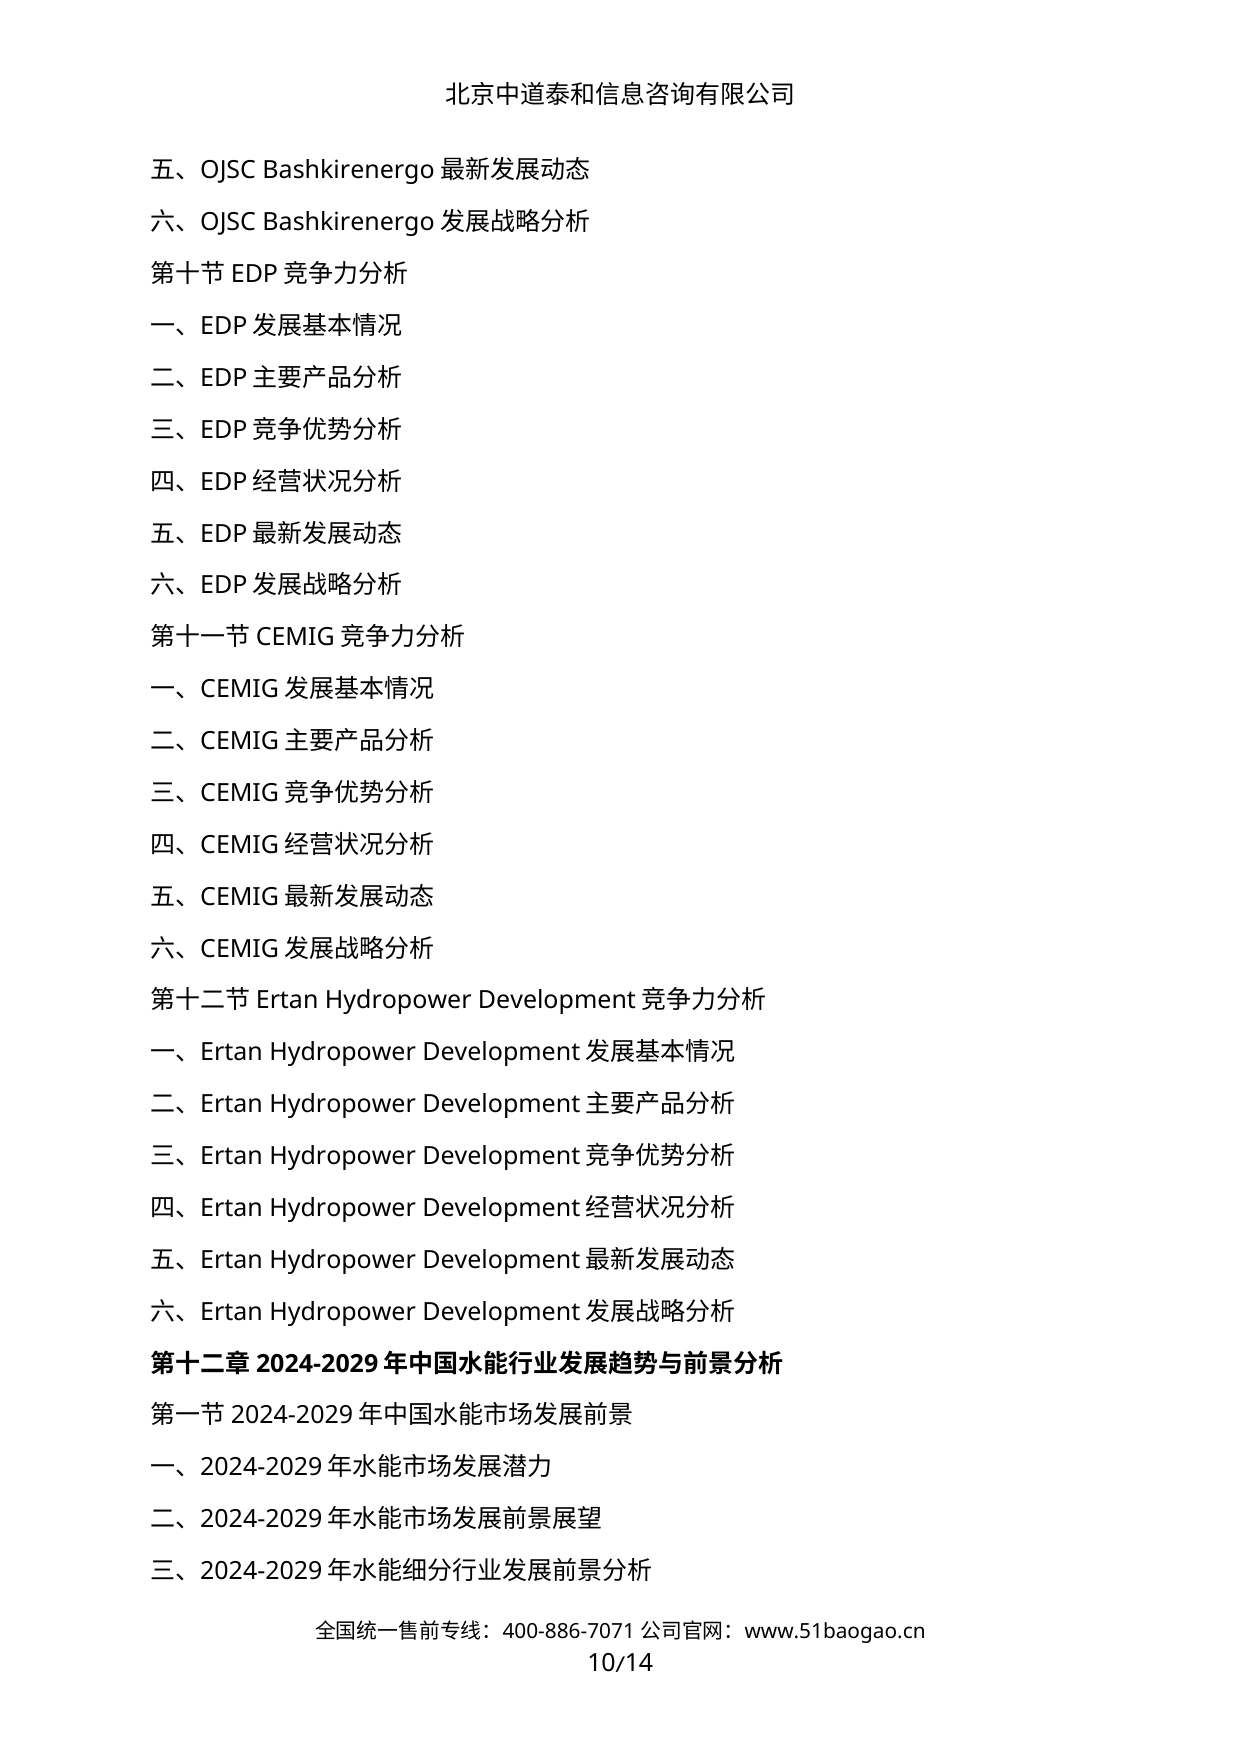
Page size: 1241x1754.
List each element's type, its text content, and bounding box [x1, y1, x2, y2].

text 四、Ertan Hydropower Development经营状况分析 [150, 1187, 1090, 1224]
text 六、OJSC Bashkirenergo发展战略分析 [150, 202, 1090, 238]
text 一、2024-2029年水能市场发展潜力 [150, 1447, 1090, 1483]
text 第十二章 2024-2029年中国水能行业发展趋势与前景分析 [150, 1343, 1090, 1379]
text 一、CEMIG发展基本情况 [150, 669, 1090, 705]
text 五、EDP最新发展动态 [150, 513, 1090, 549]
text 二、EDP主要产品分析 [150, 357, 1090, 394]
text 第十一节 CEMIG竞争力分析 [150, 617, 1090, 653]
text 一、EDP发展基本情况 [150, 306, 1090, 342]
text 四、CEMIG经营状况分析 [150, 824, 1090, 861]
text 六、CEMIG发展战略分析 [150, 928, 1090, 964]
text 二、Ertan Hydropower Development主要产品分析 [150, 1084, 1090, 1120]
text 六、Ertan Hydropower Development发展战略分析 [150, 1291, 1090, 1327]
text 六、EDP发展战略分析 [150, 565, 1090, 601]
text 二、2024-2029年水能市场发展前景展望 [150, 1499, 1090, 1535]
text 三、2024-2029年水能细分行业发展前景分析 [150, 1551, 1090, 1587]
text 三、EDP竞争优势分析 [150, 409, 1090, 446]
text 三、CEMIG竞争优势分析 [150, 772, 1090, 809]
text 一、Ertan Hydropower Development发展基本情况 [150, 1032, 1090, 1068]
text 五、Ertan Hydropower Development最新发展动态 [150, 1239, 1090, 1276]
text 五、CEMIG最新发展动态 [150, 876, 1090, 912]
text 四、EDP经营状况分析 [150, 461, 1090, 497]
text 二、CEMIG主要产品分析 [150, 721, 1090, 757]
text 第十二节 Ertan Hydropower Development竞争力分析 [150, 980, 1090, 1016]
text 五、OJSC Bashkirenergo最新发展动态 [150, 150, 1090, 186]
text 第十节 EDP竞争力分析 [150, 254, 1090, 290]
text 三、Ertan Hydropower Development竞争优势分析 [150, 1136, 1090, 1172]
text 第一节 2024-2029年中国水能市场发展前景 [150, 1395, 1090, 1431]
